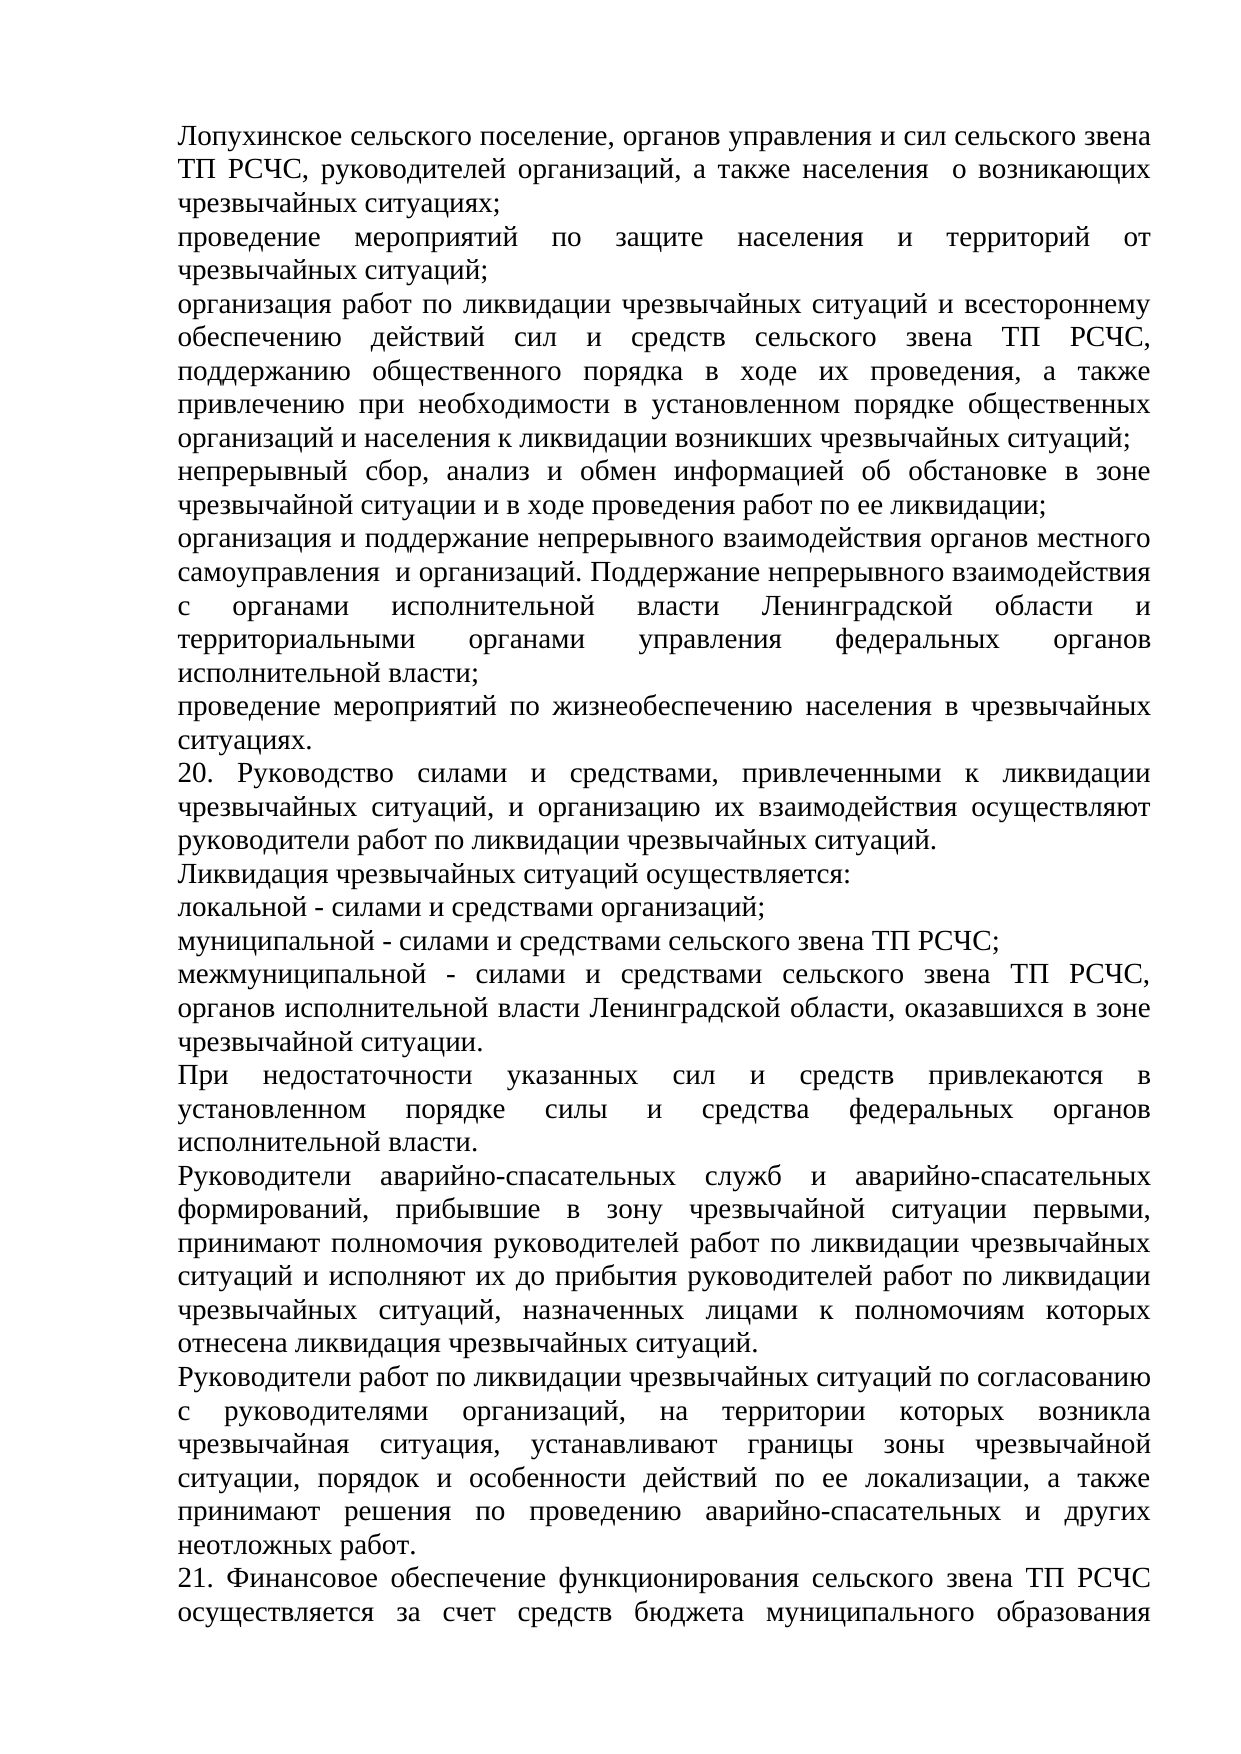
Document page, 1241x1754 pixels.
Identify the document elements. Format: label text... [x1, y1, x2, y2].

text муниципальной - силами и средствами сельского звена ТП РСЧС; [177, 923, 1152, 957]
text При недостаточности указанных сил и средств привлекаются в установленном порядке силы и средства федеральных органов исполнительной власти. [177, 1057, 1152, 1158]
text непрерывный сбор, анализ и обмен информацией об обстановке в зоне чрезвычайной ситуации и в ходе проведения работ по ее ликвидации; [177, 453, 1152, 521]
text межмуниципальной - силами и средствами сельского звена ТП РСЧС, органов исполнительной власти Ленинградской области, оказавшихся в зоне чрезвычайной ситуации. [177, 957, 1152, 1057]
text Руководители аварийно-спасательных служб и аварийно-спасательных формирований, прибывшие в зону чрезвычайной ситуации первыми, принимают полномочия руководителей работ по ликвидации чрезвычайных ситуаций и исполняют их до прибытия руководителей работ по ликвидации чрезвычайных ситуаций, назначенных лицами к полномочиям которых отнесена ликвидация чрезвычайных ситуаций. [177, 1158, 1152, 1359]
text организация и поддержание непрерывного взаимодействия органов местного самоуправления и организаций. Поддержание непрерывного взаимодействия с органами исполнительной власти Ленинградской области и территориальными органами управления федеральных органов исполнительной власти; [177, 521, 1152, 688]
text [177, 118, 1152, 219]
text проведение мероприятий по защите населения и территорий от чрезвычайных ситуаций; [177, 219, 1152, 286]
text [177, 1560, 1152, 1627]
text проведение мероприятий по жизнеобеспечению населения в чрезвычайных ситуациях. [177, 688, 1152, 755]
text 20. Руководство силами и средствами, привлеченными к ликвидации чрезвычайных ситуаций, и организацию их взаимодействия осуществляют руководители работ по ликвидации чрезвычайных ситуаций. [177, 755, 1152, 856]
text локальной - силами и средствами организаций; [177, 889, 1152, 923]
text организация работ по ликвидации чрезвычайных ситуаций и всестороннему обеспечению действий сил и средств сельского звена ТП РСЧС, поддержанию общественного порядка в ходе их проведения, а также привлечению при необходимости в установленном порядке общественных организаций и населения к ликвидации возникших чрезвычайных ситуаций; [177, 286, 1152, 453]
text Руководители работ по ликвидации чрезвычайных ситуаций по согласованию с руководителями организаций, на территории которых возникла чрезвычайная ситуация, устанавливают границы зоны чрезвычайной ситуации, порядок и особенности действий по ее локализации, а также принимают решения по проведению аварийно-спасательных и других неотложных работ. [177, 1359, 1152, 1560]
text Ликвидация чрезвычайных ситуаций осуществляется: [177, 856, 1152, 889]
